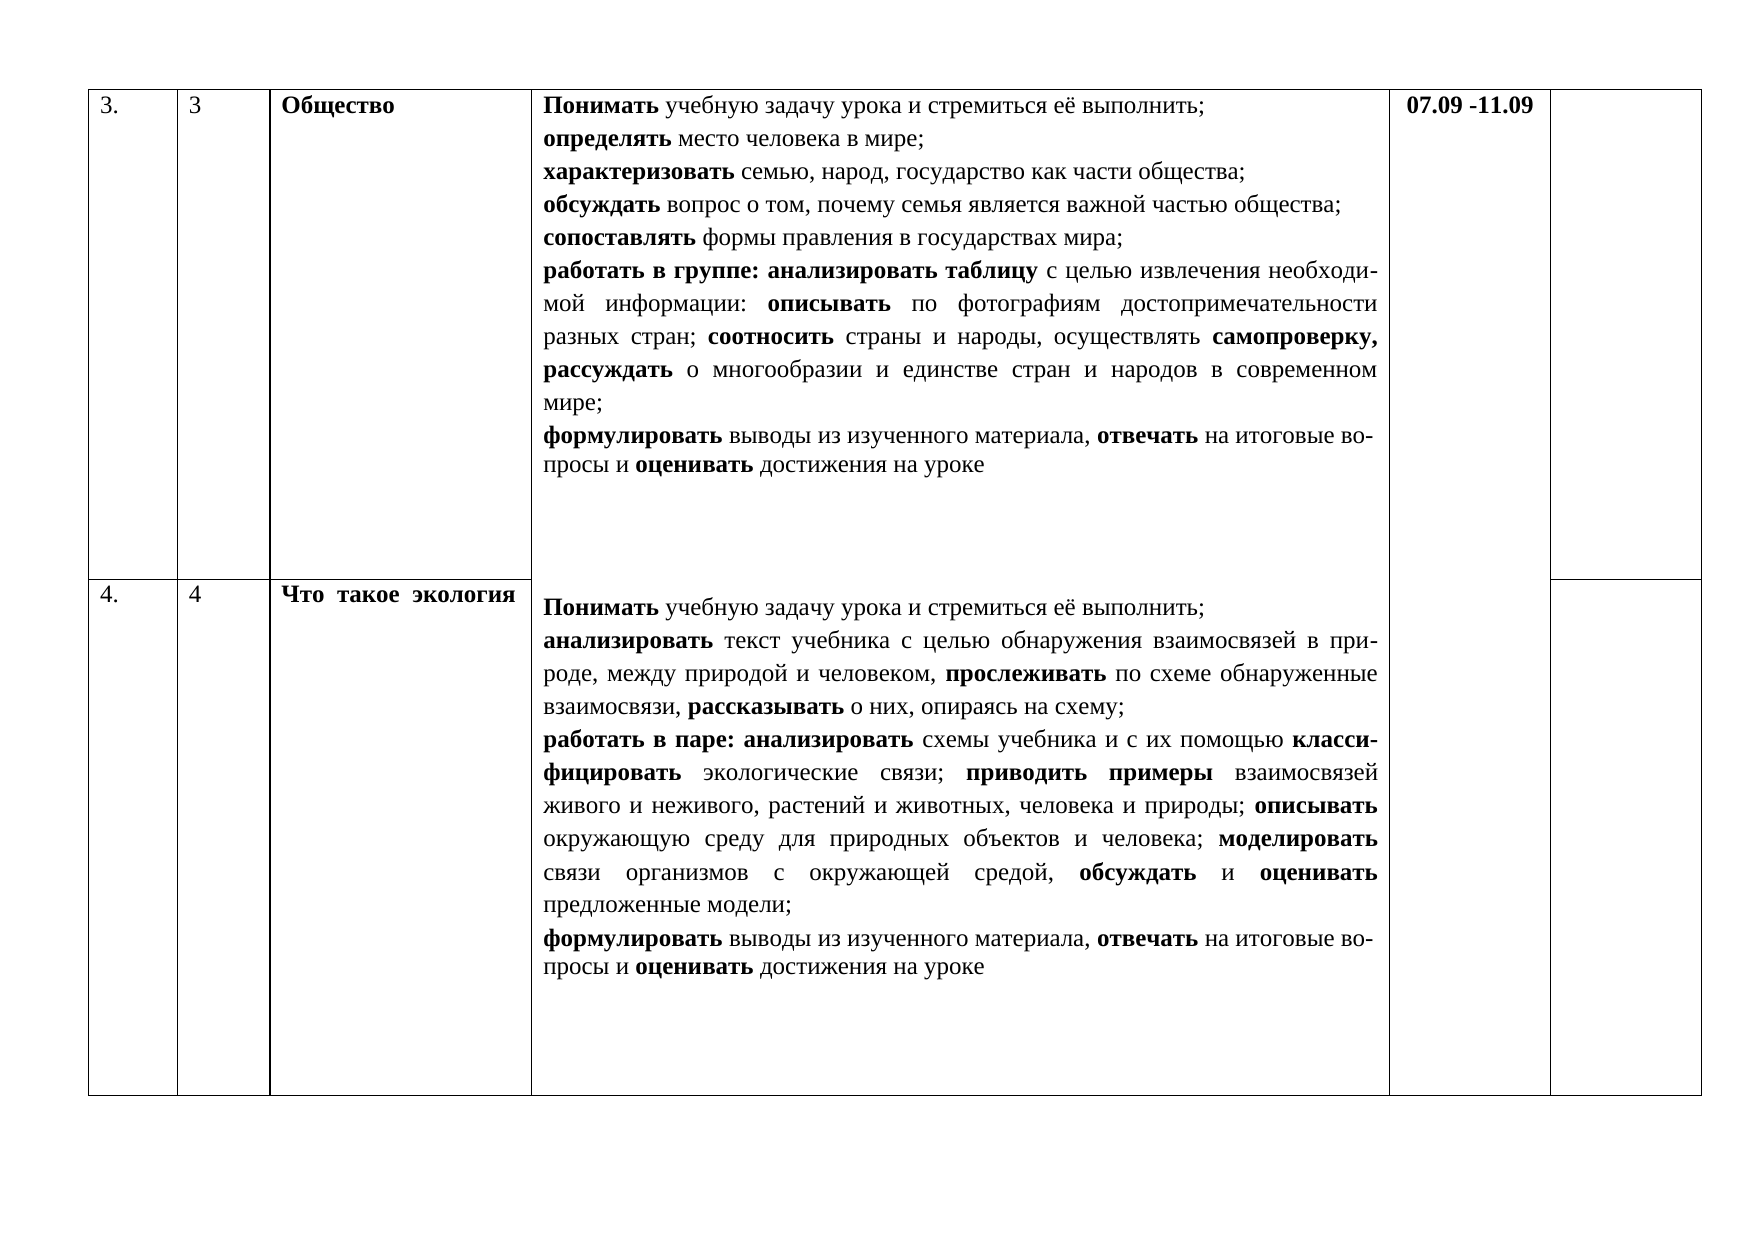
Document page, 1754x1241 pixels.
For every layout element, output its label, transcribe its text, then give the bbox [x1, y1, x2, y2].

table_cell [1551, 580, 1701, 1095]
table_cell Общество [271, 90, 531, 578]
table_cell 3 [178, 90, 269, 578]
table_cell 4. [89, 580, 177, 1095]
table_cell Понимать учебную задачу урока и стремиться её выполнить; определять место человека в мире; характеризовать семью, народ, государство как части общества; обсуждать вопрос о том, почему семья является важной частью общества; сопоставлять формы правления в государствах мира; работать в группе: анализировать таблицу с целью извлечения необходимой информации: описывать по фотографиям достопримечательности разных стран; соотносить страны и народы, осуществлять самопроверку, рассуждать о многообразии и единстве стран и народов в современном мире; формулировать выводы из изученного материала, отвечать на итоговые вопросы и оценивать достижения на уроке Понимать учебную задачу урока и стремиться её выполнить; анализировать текст учебника с целью обнаружения взаимосвязей в природе, между природой и человеком, прослеживать по схеме обнаруженные взаимосвязи, рассказывать о них, опираясь на схему; работать в паре: анализировать схемы учебника и с их помощью классифицировать экологические связи; приводить примеры взаимосвязей живого и неживого, растений и животных, человека и природы; описывать окружающую среду для природных объектов и человека; моделировать связи организмов с окружающей средой, обсуждать и оценивать предложенные модели; формулировать выводы из изученного материала, отвечать на итоговые вопросы и оценивать достижения на уроке [532, 90, 1389, 1095]
table_cell Что такое экология [271, 580, 531, 1095]
table_cell 3. [89, 90, 177, 578]
table_cell [1551, 90, 1701, 578]
table_cell 4 [178, 580, 269, 1095]
table_cell 07.09 -11.09 [1390, 90, 1550, 1095]
